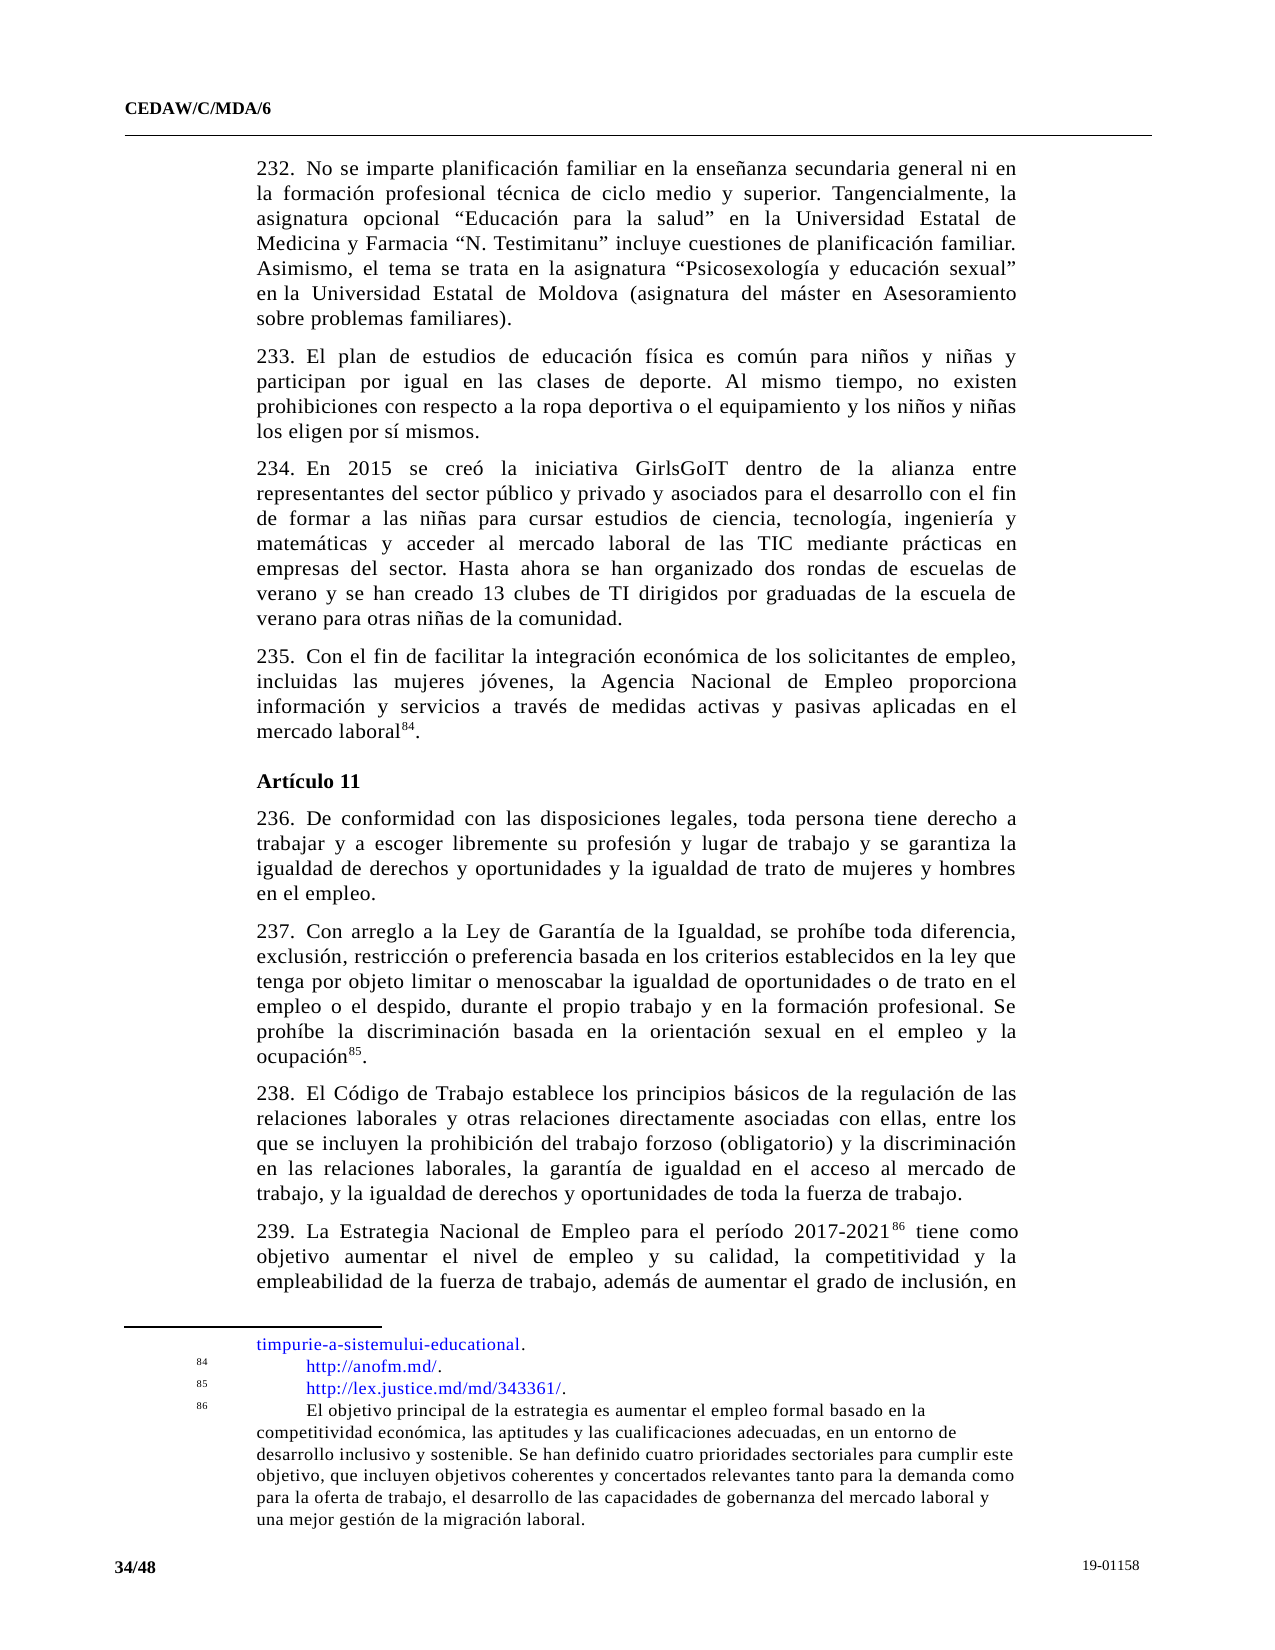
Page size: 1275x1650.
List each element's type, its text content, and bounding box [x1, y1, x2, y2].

list El plan de estudios de educación física es común para niños y niñas y participan por igual en las clases de deporte. Al mismo tiempo, no existen prohibiciones con respecto a la ropa deportiva o el equipamiento y los niños y niñas los eligen por sí mismos. [256, 418, 1018, 443]
text Artículo 11 [124, 768, 1018, 793]
list El plan de estudios de educación física es común para niños y niñas y participan por igual en las clases de deporte. Al mismo tiempo, no existen prohibiciones con respecto a la ropa deportiva o el equipamiento y los niños y niñas los eligen por sí mismos. [256, 343, 1018, 369]
list Con el fin de facilitar la integración económica de los solicitantes de empleo, incluidas las mujeres jóvenes, la Agencia Nacional de Empleo proporciona información y servicios a través de medidas activas y pasivas aplicadas en el mercado laboral. [256, 718, 1018, 743]
list Con el fin de facilitar la integración económica de los solicitantes de empleo, incluidas las mujeres jóvenes, la Agencia Nacional de Empleo proporciona información y servicios a través de medidas activas y pasivas aplicadas en el mercado laboral. [256, 643, 1018, 669]
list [256, 1218, 1018, 1244]
list De conformidad con las disposiciones legales, toda persona tiene derecho a trabajar y a escoger libremente su profesión y lugar de trabajo y se garantiza la igualdad de derechos y oportunidades y la igualdad de trato de mujeres y hombres en el empleo. [256, 806, 1018, 831]
list De conformidad con las disposiciones legales, toda persona tiene derecho a trabajar y a escoger libremente su profesión y lugar de trabajo y se garantiza la igualdad de derechos y oportunidades y la igualdad de trato de mujeres y hombres en el empleo. [256, 880, 1018, 906]
